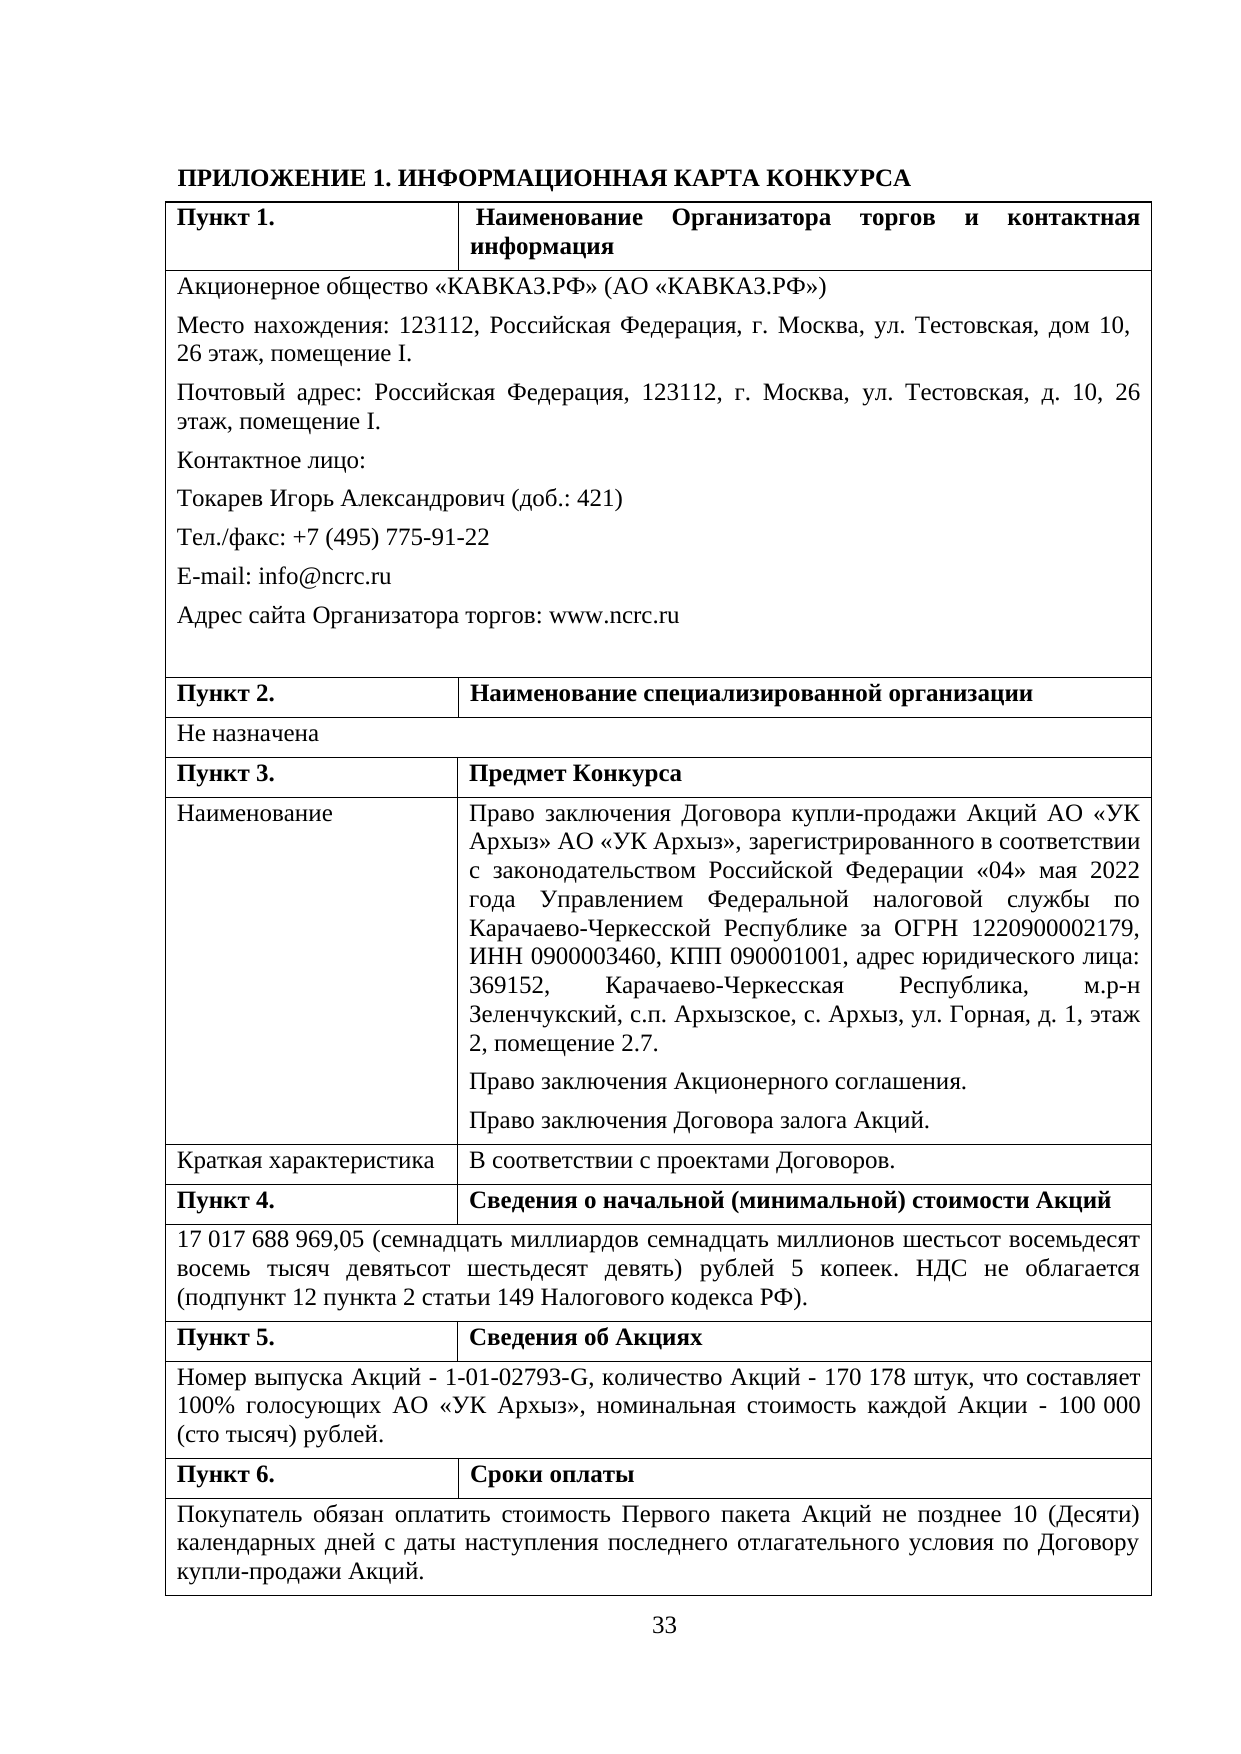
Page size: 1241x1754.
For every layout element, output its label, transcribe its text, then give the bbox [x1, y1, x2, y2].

table_cell Не назначена [166, 718, 1151, 757]
table_cell Сведения об Акциях [458, 1322, 1151, 1361]
table_cell Краткая характеристика [166, 1145, 457, 1184]
table_cell Пункт 4. [166, 1185, 457, 1223]
subtitle ПРИЛОЖЕНИЕ 1. ИНФОРМАЦИОННАЯ КАРТА КОНКУРСА [177, 163, 1152, 191]
table_cell Пункт 6. [166, 1459, 458, 1498]
table_cell Акционерное общество «КАВКАЗ.РФ» (АО «КАВКАЗ.РФ») Место нахождения: 123112, Российская Федерация, г. Москва, ул. Тестовская, дом 10, 26 этаж, помещение I. Почтовый адрес: Российская Федерация, 123112, г. Москва, ул. Тестовская, д. 10, 26 этаж, помещение I. Контактное лицо: Токарев Игорь Александрович (доб.: 421) Тел./факс: +7 (495) 775-91-22 E-mail: info@ncrc.ru Адрес сайта Организатора торгов: www.ncrc.ru [166, 271, 1151, 677]
table_cell Сведения о начальной (минимальной) стоимости Акций [458, 1185, 1151, 1223]
table_cell Сроки оплаты [459, 1459, 1151, 1498]
table_header Пункт 1. [166, 203, 458, 270]
table_header Наименование Организатора торгов и контактная информация [459, 203, 1151, 270]
table_cell Пункт 3. [166, 758, 457, 797]
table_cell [166, 1499, 1151, 1595]
table_cell Наименование специализированной организации [459, 678, 1151, 717]
table_cell Пункт 2. [166, 678, 458, 717]
table_cell Номер выпуска Акций - 1-01-02793-G, количество Акций - 170 178 штук, что составляет 100% голосующих АО «УК Архыз», номинальная стоимость каждой Акции - 100 000 (сто тысяч) рублей. [166, 1362, 1151, 1458]
table_cell Право заключения Договора купли-продажи Акций АО «УК Архыз» АО «УК Архыз», зарегистрированного в соответствии с законодательством Российской Федерации «04» мая 2022 года Управлением Федеральной налоговой службы по Карачаево-Черкесской Республике за ОГРН 1220900002179, ИНН 0900003460, КПП 090001001, адрес юридического лица: 369152, Карачаево-Черкесская Республика, м.р-н Зеленчукский, с.п. Архызское, с. Архыз, ул. Горная, д. 1, этаж 2, помещение 2.7. Право заключения Акционерного соглашения. Право заключения Договора залога Акций. [458, 798, 1151, 1144]
table_cell Пункт 5. [166, 1322, 457, 1361]
table_cell Наименование [166, 798, 457, 1144]
table_cell В соответствии с проектами Договоров. [458, 1145, 1151, 1184]
table_cell Предмет Конкурса [458, 758, 1151, 797]
table_cell 17 017 688 969,05 (семнадцать миллиардов семнадцать миллионов шестьсот восемьдесят восемь тысяч девятьсот шестьдесят девять) рублей 5 копеек. НДС не облагается (подпункт 12 пункта 2 статьи 149 Налогового кодекса РФ). [166, 1225, 1151, 1321]
